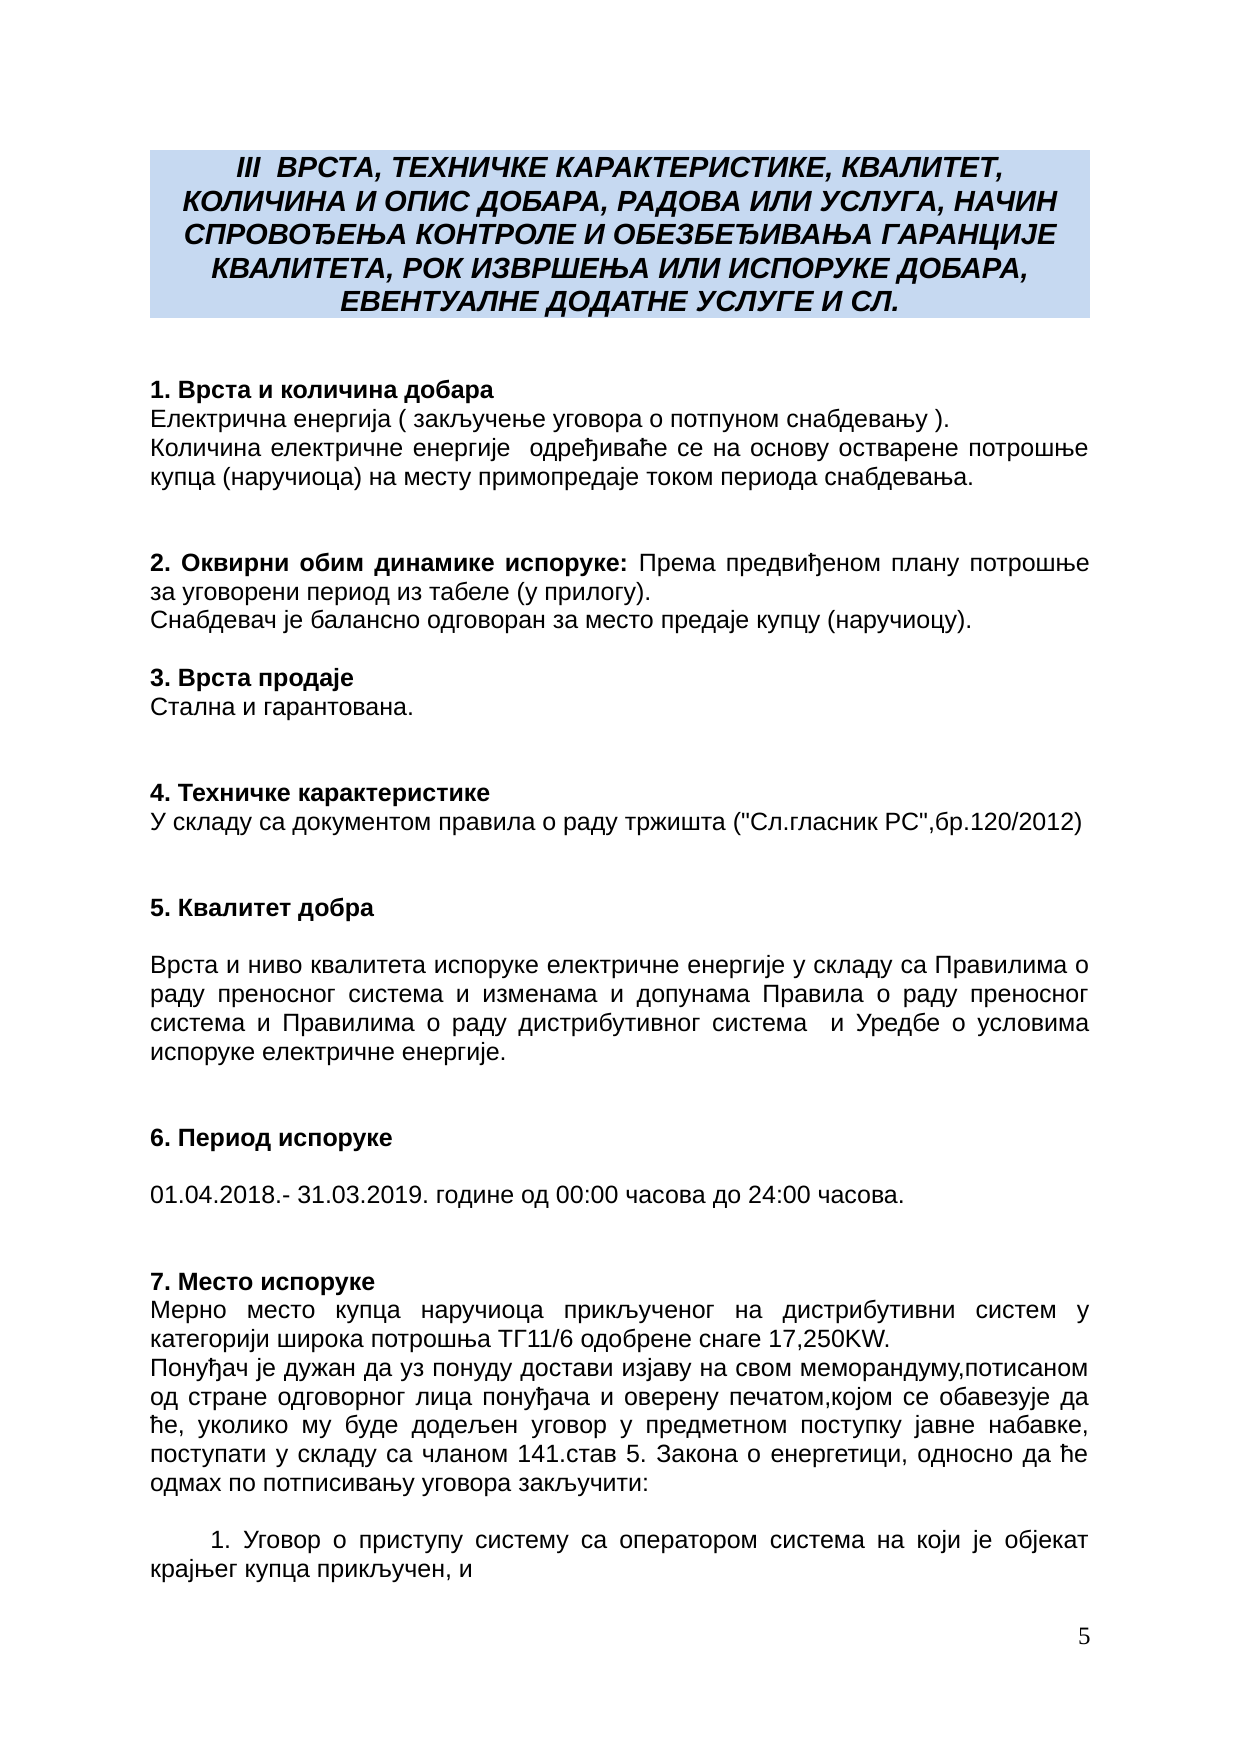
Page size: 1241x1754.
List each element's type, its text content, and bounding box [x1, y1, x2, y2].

text III ВРСТА, ТЕХНИЧКЕ КАРАКТЕРИСТИКЕ, КВАЛИТЕТ, КОЛИЧИНА И ОПИС ДОБАРА, РАДОВА ИЛИ УСЛУГА, НАЧИН СПРОВОЂЕЊА КОНТРОЛЕ И ОБЕЗБЕЂИВАЊА ГАРАНЦИЈЕ КВАЛИТЕТА, РОК ИЗВРШЕЊА ИЛИ ИСПОРУКЕ ДОБАРА, ЕВЕНТУАЛНЕ ДОДАТНЕ УСЛУГЕ И СЛ. [150, 150, 1090, 318]
text 7. Место испоруке [150, 1266, 1090, 1295]
text Понуђач је дужан да уз понуду достави изјаву на свом меморандуму,потисаном од стране одговорног лица понуђача и оверену печатом,којом се обавезује да ће, уколико му буде додељен уговор у предметном поступку јавне набавке, поступати у складу са чланом 141.став 5. Закона о енергетици, односно да ће одмах по потписивању уговора закључити: [150, 1353, 1090, 1496]
text 6. Период испоруке [150, 1123, 1090, 1151]
text 3. Врста продаје [150, 663, 1090, 691]
text Количина електричне енергије одређиваће се на основу остварене потрошње купца (наручиоца) на месту примопредаје током периода снабдевања. [150, 433, 1090, 490]
text У складу са документом правила о раду тржишта ("Сл.гласник РС",бр.120/2012) [150, 806, 1090, 835]
text 5. Квалитет добра [150, 893, 1090, 921]
text 01.04.2018.- 31.03.2019. године од 00:00 часова до 24:00 часова. [150, 1180, 1090, 1209]
text 1. Врста и количина добара [150, 375, 1090, 404]
text 1. Уговор о приступу систему са оператором система на који је објекат крајњег купца прикључен, и [150, 1525, 1090, 1583]
text 4. Техничке карактеристике [150, 778, 1090, 806]
text 2. Оквирни обим динамике испоруке: Према предвиђеном плану потрошње за уговорени период из табеле (у прилогу). [150, 548, 1090, 605]
text Стална и гарантована. [150, 691, 1090, 720]
text Електрична енергија ( закључење уговора о потпуном снабдевању ). [150, 404, 1090, 433]
text Снабдевач је балансно одговоран за место предаје купцу (наручиоцу). [150, 605, 1090, 634]
text Врста и ниво квалитета испоруке електричне енергије у складу са Правилима о раду преносног система и изменама и допунама Правила о раду преносног система и Правилима о раду дистрибутивног система и Уредбе о условима испоруке електричне енергије. [150, 950, 1090, 1065]
text Мерно место купца наручиоца прикљученог на дистрибутивни систем у категорији широка потрошња ТГ11/6 одобрене снаге 17,250KW. [150, 1295, 1090, 1353]
